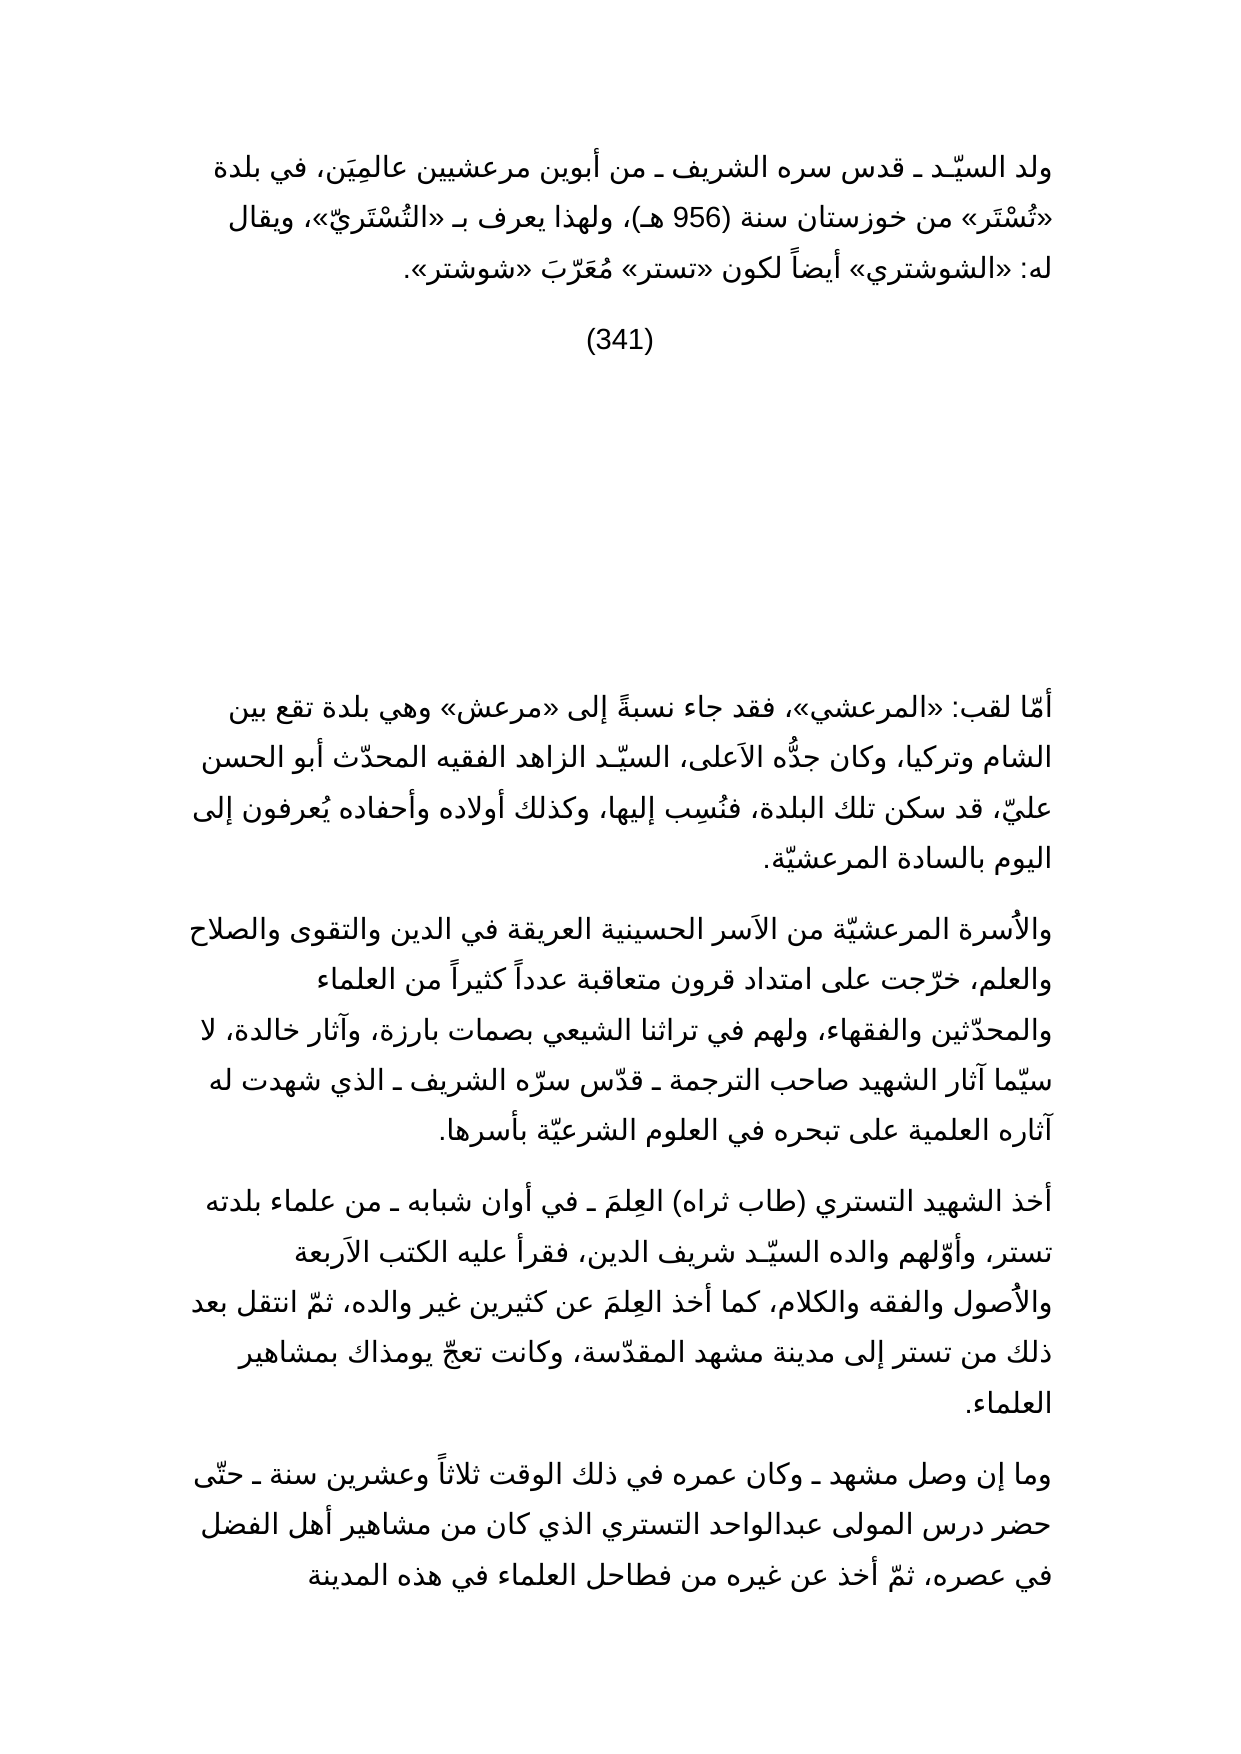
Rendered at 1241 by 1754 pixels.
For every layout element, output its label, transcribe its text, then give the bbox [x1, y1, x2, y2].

text أخذ الشهيد التستري (طاب ثراه) العِلمَ ـ في أوان شبابه ـ من علماء بلدته تستر، وأوّلهم والده السيّـد شريف الدين، فقرأ عليه الكتب الاَربعة والاَُصول والفقه والكلام، كما أخذ العِلمَ عن كثيرين غير والده، ثمّ انتقل بعد ذلك من تستر إلى مدينة مشهد المقدّسة، وكانت تعجّ يومذاك بمشاهير العلماء. [187, 1184, 1053, 1419]
text أمّا لقب: «المرعشي»، فقد جاء نسبةً إلى «مرعش» وهي بلدة تقع بين الشام وتركيا، وكان جدُّه الاَعلى، السيّـد الزاهد الفقيه المحدّث أبو الحسن عليّ، قد سكن تلك البلدة، فنُسِب إليها، وكذلك أولاده وأحفاده يُعرفون إلى اليوم بالسادة المرعشيّة. [187, 690, 1053, 874]
text والاَُسرة المرعشيّة من الاَسر الحسينية العريقة في الدين والتقوى والصلاح والعلم، خرّجت على امتداد قرون متعاقبة عدداً كثيراً من العلماء والمحدّثين والفقهاء، ولهم في تراثنا الشيعي بصمات بارزة، وآثار خالدة، لا سيّما آثار الشهيد صاحب الترجمة ـ قدّس سرّه الشريف ـ الذي شهدت له آثاره العلمية على تبحره في العلوم الشرعيّة بأسرها. [187, 912, 1053, 1147]
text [187, 1457, 1053, 1591]
text (341) [187, 322, 1053, 355]
text ولد السيّـد ـ قدس سره الشريف ـ من أبوين مرعشيين عالمِيَن، في بلدة «تُسْتَر» من خوزستان سنة (956 هـ)، ولهذا يعرف بـ «التُسْتَريّ»، ويقال له: «الشوشتري» أيضاً لكون «تستر» مُعَرّبَ «شوشتر». [187, 150, 1053, 284]
